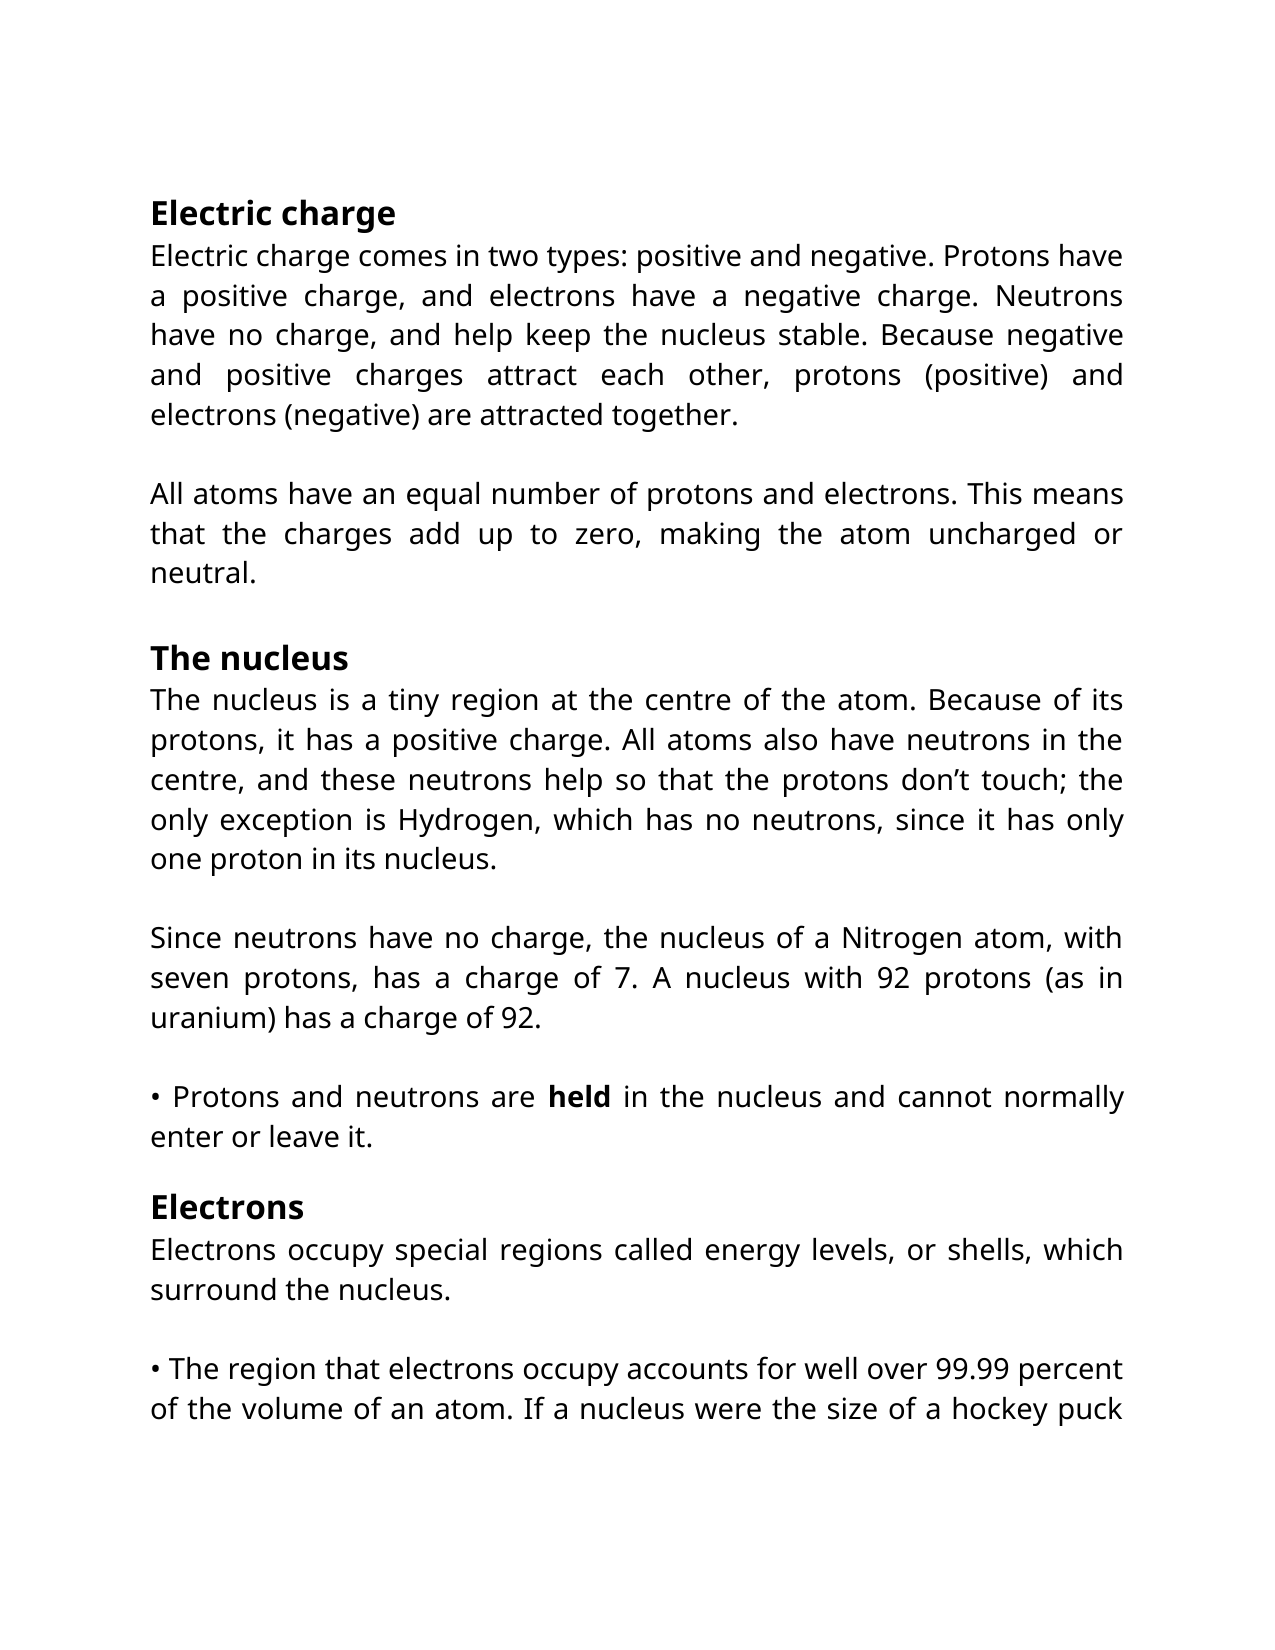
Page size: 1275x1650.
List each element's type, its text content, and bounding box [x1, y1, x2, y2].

text Electrons [150, 1184, 1125, 1229]
text • Protons and neutrons are held in the nucleus and cannot normally enter or leave it. [150, 1077, 1125, 1156]
text The nucleus [150, 634, 1125, 680]
text Electric charge comes in two types: positive and negative. Protons have a positive charge, and electrons have a negative charge. Neutrons have no charge, and help keep the nucleus stable. Because negative and positive charges attract each other, protons (positive) and electrons (negative) are attracted together. [150, 235, 1125, 433]
text Electrons occupy special regions called energy levels, or shells, which surround the nucleus. [150, 1229, 1125, 1309]
text The nucleus is a tiny region at the centre of the atom. Because of its protons, it has a positive charge. All atoms also have neutrons in the centre, and these neutrons help so that the protons don’t touch; the only exception is Hydrogen, which has no neutrons, since it has only one proton in its nucleus. [150, 680, 1125, 878]
text Electric charge [150, 190, 1125, 235]
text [150, 1348, 1125, 1428]
text All atoms have an equal number of protons and electrons. This means that the charges add up to zero, making the atom uncharged or neutral. [150, 473, 1125, 592]
text Since neutrons have no charge, the nucleus of a Nitrogen atom, with seven protons, has a charge of 7. A nucleus with 92 protons (as in uranium) has a charge of 92. [150, 918, 1125, 1037]
